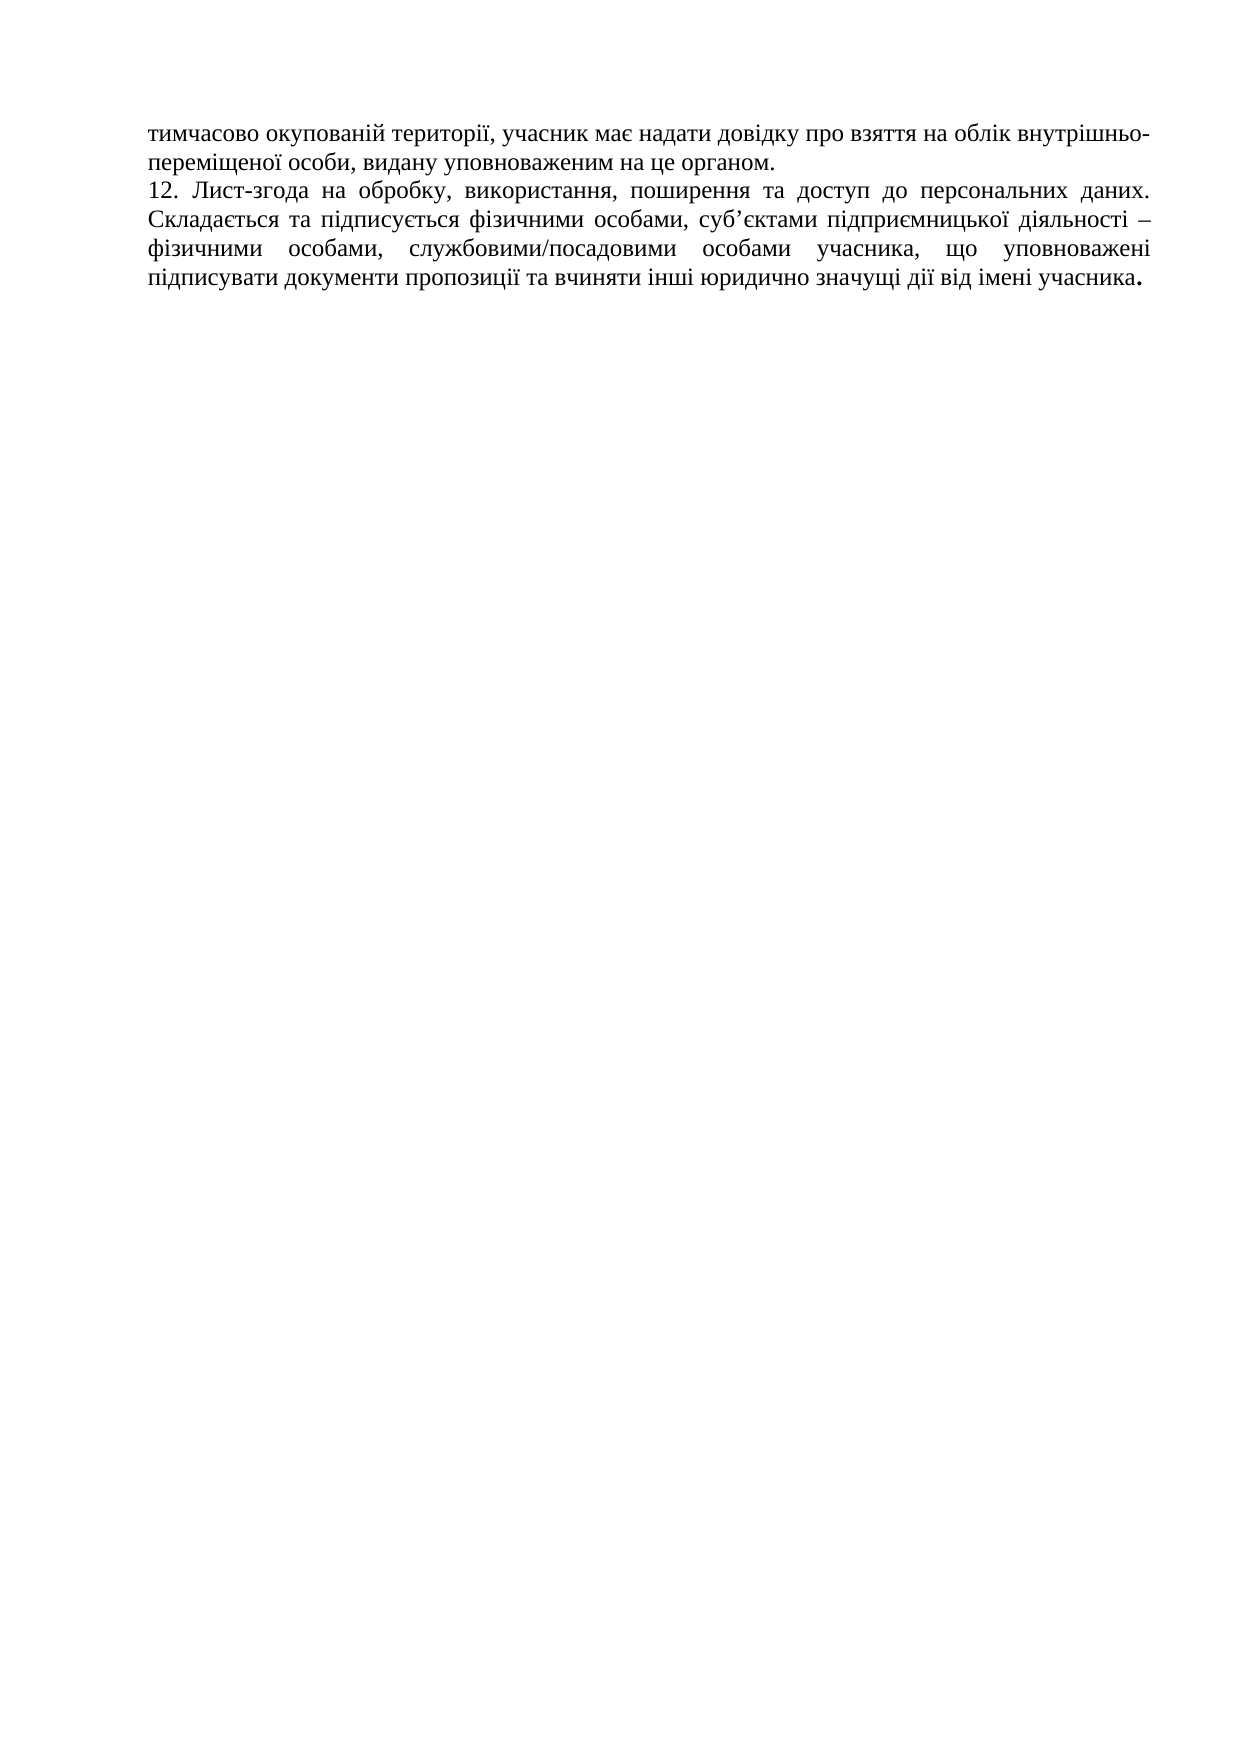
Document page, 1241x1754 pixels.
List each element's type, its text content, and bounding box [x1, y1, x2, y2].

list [148, 118, 1152, 176]
list Лист-згода на обробку, використання, поширення та доступ до персональних даних. Складається та підписується фізичними особами, суб’єктами підприємницької діяльності – фізичними особами, службовими/посадовими особами учасника, що уповноважені підписувати документи пропозиції та вчиняти інші юридично значущі дії від імені учасника. [148, 176, 1152, 291]
